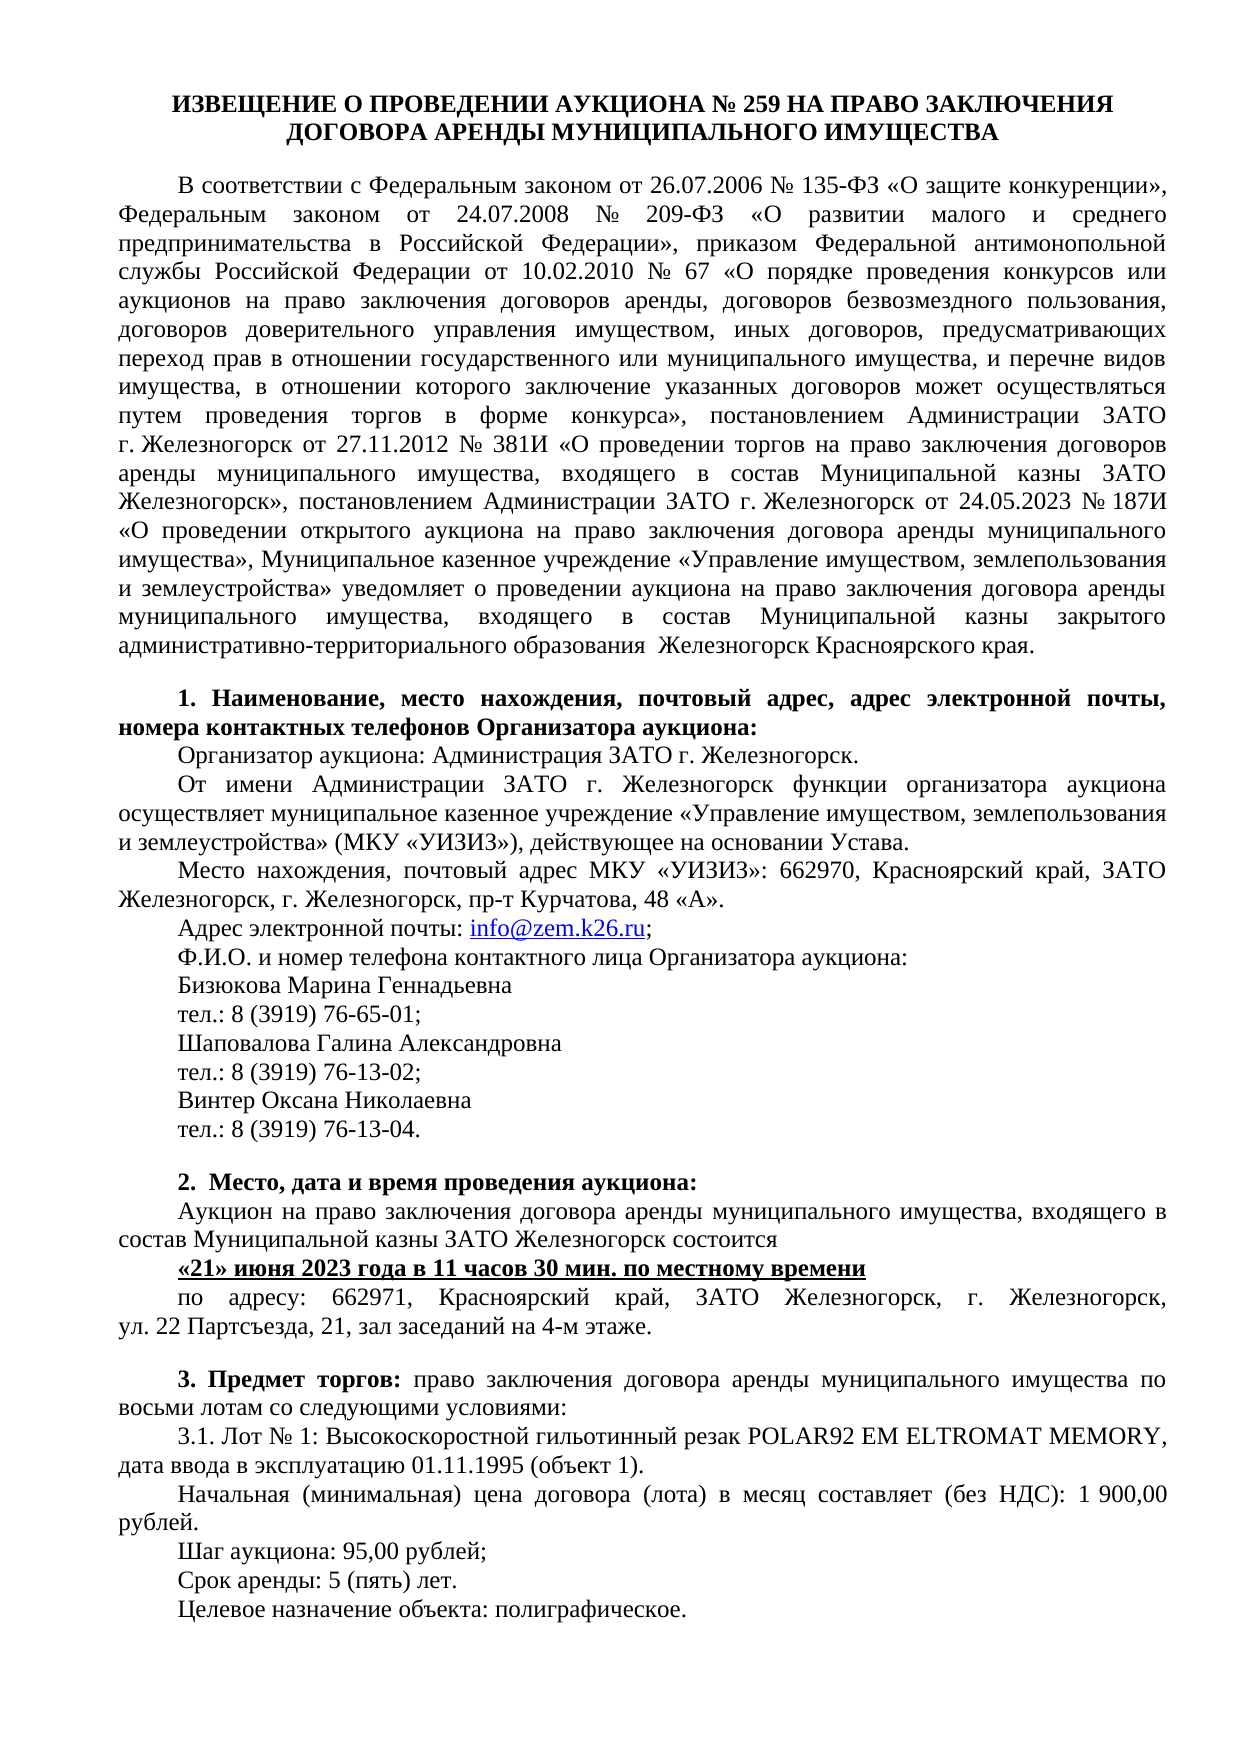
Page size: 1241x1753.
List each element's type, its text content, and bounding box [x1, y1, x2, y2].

text Адрес электронной почты: info@zem.k26.ru; [118, 913, 1167, 942]
text по адресу: 662971, Красноярский край, ЗАТО Железногорск, г. Железногорск, ул. 22 Партсъезда, 21, зал заседаний на 4-м этаже. [118, 1282, 1167, 1339]
subtitle ИЗВЕЩЕНИЕ О ПРОВЕДЕНИИ АУКЦИОНА № 259 НА ПРАВО ЗАКЛЮЧЕНИЯ ДОГОВОРА АРЕНДЫ МУНИЦИПАЛЬНОГО ИМУЩЕСТВА [118, 89, 1167, 146]
text Аукцион на право заключения договора аренды муниципального имущества, входящего в состав Муниципальной казны ЗАТО Железногорск состоится [118, 1196, 1167, 1253]
text Винтер Оксана Николаевна [118, 1086, 1167, 1114]
text Ф.И.О. и номер телефона контактного лица Организатора аукциона: [118, 942, 1167, 971]
text 1. Наименование, место нахождения, почтовый адрес, адрес электронной почты, номера контактных телефонов Организатора аукциона: [118, 683, 1167, 741]
text 3. Предмет торгов: право заключения договора аренды муниципального имущества по восьми лотам со следующими условиями: [118, 1364, 1167, 1421]
text 3.1. Лот № 1: Высокоскоростной гильотинный резак POLAR92 EM ELTROMAT MEMORY, дата ввода в эксплуатацию 01.11.1995 (объект 1). [118, 1421, 1167, 1479]
text Бизюкова Марина Геннадьевна [118, 971, 1167, 999]
text В соответствии с Федеральным законом от 26.07.2006 № 135-ФЗ «О защите конкуренции», Федеральным законом от 24.07.2008 № 209-ФЗ «О развитии малого и среднего предпринимательства в Российской Федерации», приказом Федеральной антимонопольной службы Российской Федерации от 10.02.2010 № 67 «О порядке проведения конкурсов или аукционов на право заключения договоров аренды, договоров безвозмездного пользования, договоров доверительного управления имуществом, иных договоров, предусматривающих переход прав в отношении государственного или муниципального имущества, и перечне видов имущества, в отношении которого заключение указанных договоров может осуществляться путем проведения торгов в форме конкурса», постановлением Администрации ЗАТО г. Железногорск от 27.11.2012 № 381И «О проведении торгов на право заключения договоров аренды муниципального имущества, входящего в состав Муниципальной казны ЗАТО Железногорск», постановлением Администрации ЗАТО г. Железногорск от 24.05.2023 № 187И «О проведении открытого аукциона на право заключения договора аренды муниципального имущества», Муниципальное казенное учреждение «Управление имуществом, землепользования и землеустройства» уведомляет о проведении аукциона на право заключения договора аренды муниципального имущества, входящего в состав Муниципальной казны закрытого административно-территориального образования Железногорск Красноярского края. [118, 170, 1167, 659]
text тел.: 8 (3919) 76-13-02; [118, 1057, 1167, 1086]
text Место нахождения, почтовый адрес МКУ «УИЗИЗ»: 662970, Красноярский край, ЗАТО Железногорск, г. Железногорск, пр-т Курчатова, 48 «А». [118, 856, 1167, 913]
text Срок аренды: 5 (пять) лет. [118, 1565, 1167, 1594]
text Начальная (минимальная) цена договора (лота) в месяц составляет (без НДС): 1 900,00 рублей. [118, 1479, 1167, 1536]
text 2. Место, дата и время проведения аукциона: [118, 1167, 1167, 1196]
text «21» июня 2023 года в 11 часов 30 мин. по местному времени [118, 1253, 1167, 1282]
text От имени Администрации ЗАТО г. Железногорск функции организатора аукциона осуществляет муниципальное казенное учреждение «Управление имуществом, землепользования и землеустройства» (МКУ «УИЗИЗ»), действующее на основании Устава. [118, 769, 1167, 856]
text Шаг аукциона: 95,00 рублей; [118, 1536, 1167, 1565]
text тел.: 8 (3919) 76-13-04. [118, 1114, 1167, 1143]
text тел.: 8 (3919) 76-65-01; [118, 999, 1167, 1028]
text Целевое назначение объекта: полиграфическое. [118, 1594, 1167, 1622]
text Шаповалова Галина Александровна [118, 1028, 1167, 1057]
text Организатор аукциона: Администрация ЗАТО г. Железногорск. [118, 741, 1167, 769]
